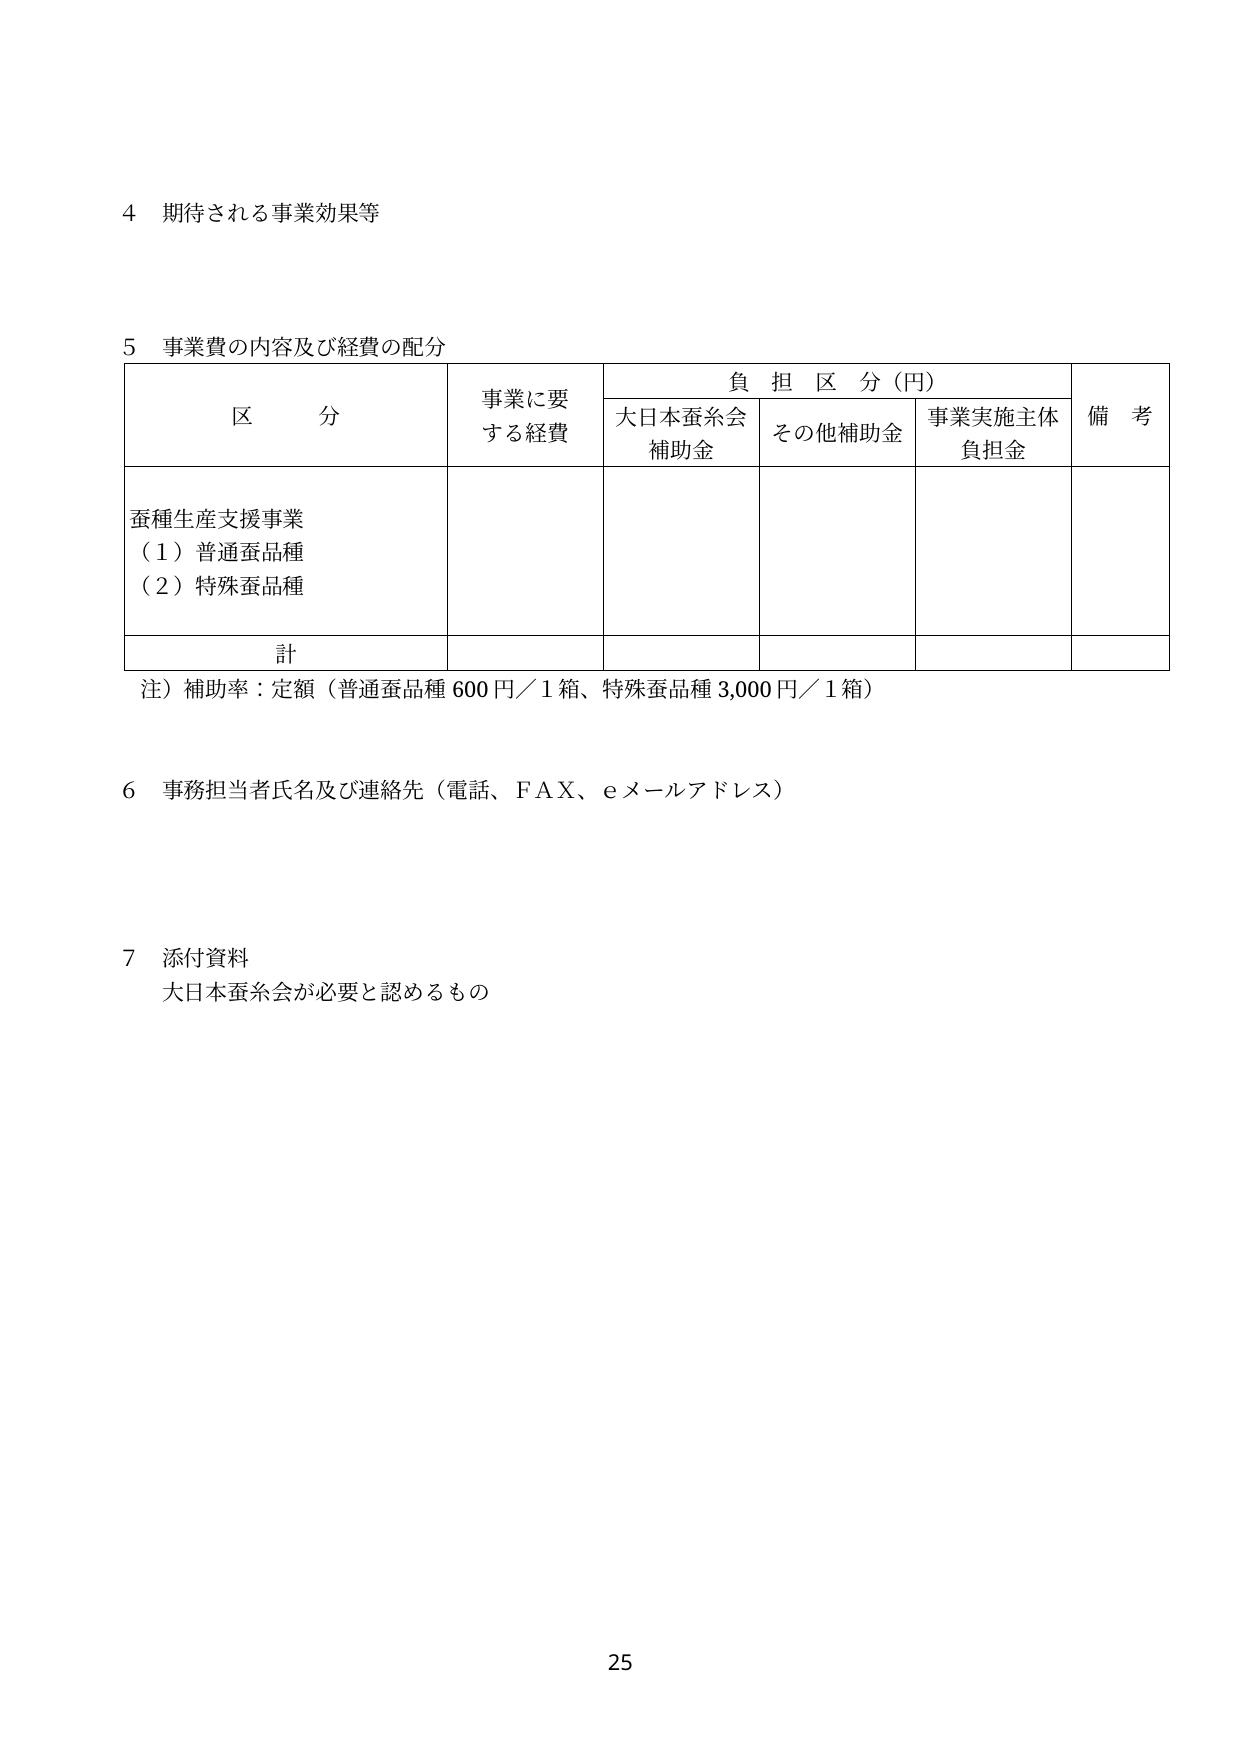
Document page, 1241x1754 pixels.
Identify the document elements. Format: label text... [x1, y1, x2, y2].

table_cell [916, 467, 1071, 635]
table_cell [448, 636, 603, 670]
table_cell [916, 636, 1071, 670]
table_cell 大日本蚕糸会 補助金 [604, 399, 759, 466]
table_cell [1072, 467, 1169, 635]
table_cell [760, 467, 915, 635]
table_cell 蚕種生産支援事業 （１）普通蚕品種 （２）特殊蚕品種 [125, 467, 447, 635]
text 注）補助率：定額（普通蚕品種 600円／１箱、特殊蚕品種 3,000円／１箱） [118, 671, 1122, 705]
table_header 区 分 [125, 364, 447, 466]
text ５ 事業費の内容及び経費の配分 [118, 329, 1122, 363]
table_header 備 考 [1072, 364, 1169, 466]
text 大日本蚕糸会が必要と認めるもの [118, 974, 1122, 1007]
text ７ 添付資料 [118, 940, 1122, 974]
table_header 負 担 区 分（円） [604, 364, 1071, 398]
table_cell 事業実施主体 負担金 [916, 399, 1071, 466]
table_cell その他補助金 [760, 399, 915, 466]
table_cell [604, 467, 759, 635]
table_cell [604, 636, 759, 670]
table_cell [760, 636, 915, 670]
text ６ 事務担当者氏名及び連絡先（電話、ＦＡＸ、ｅメールアドレス） [118, 772, 1122, 806]
table_header 事業に要 する経費 [448, 364, 603, 466]
table_cell [1072, 636, 1169, 670]
table_cell [448, 467, 603, 635]
table_cell 計 [125, 636, 447, 670]
text ４ 期待される事業効果等 [118, 195, 1122, 228]
